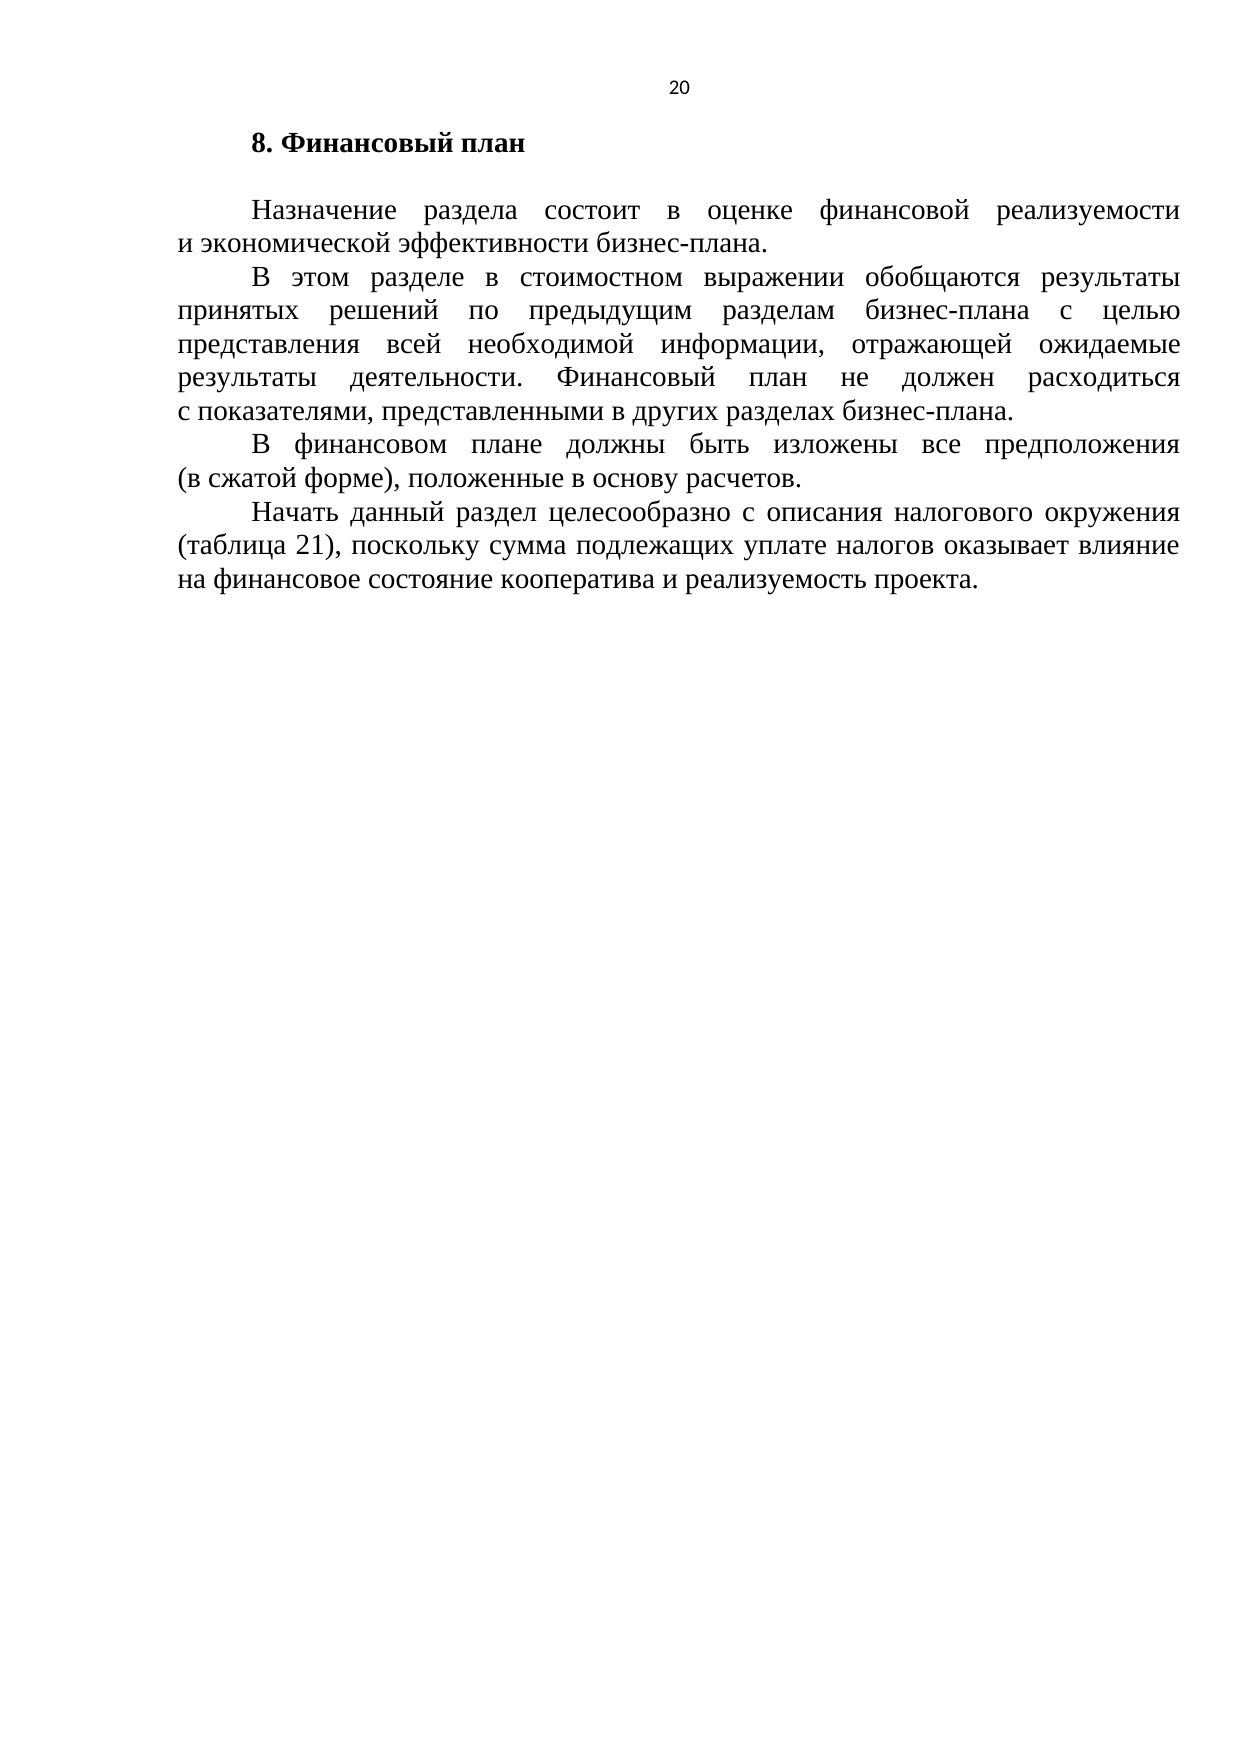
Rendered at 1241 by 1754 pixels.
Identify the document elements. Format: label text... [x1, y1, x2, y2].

text В этом разделе в стоимостном выражении обобщаются результаты принятых решений по предыдущим разделам бизнес-плана с целью представления всей необходимой информации, отражающей ожидаемые результаты деятельности. Финансовый план не должен расходиться с показателями, представленными в других разделах бизнес-плана. [177, 259, 1181, 427]
text В финансовом плане должны быть изложены все предположения (в сжатой форме), положенные в основу расчетов. [177, 427, 1181, 494]
list Финансовый план [251, 125, 1181, 158]
text Назначение раздела состоит в оценке финансовой реализуемости и экономической эффективности бизнес-плана. [177, 192, 1181, 259]
text Начать данный раздел целесообразно с описания налогового окружения (таблица 21), поскольку сумма подлежащих уплате налогов оказывает влияние на финансовое состояние кооператива и реализуемость проекта. [177, 494, 1181, 594]
